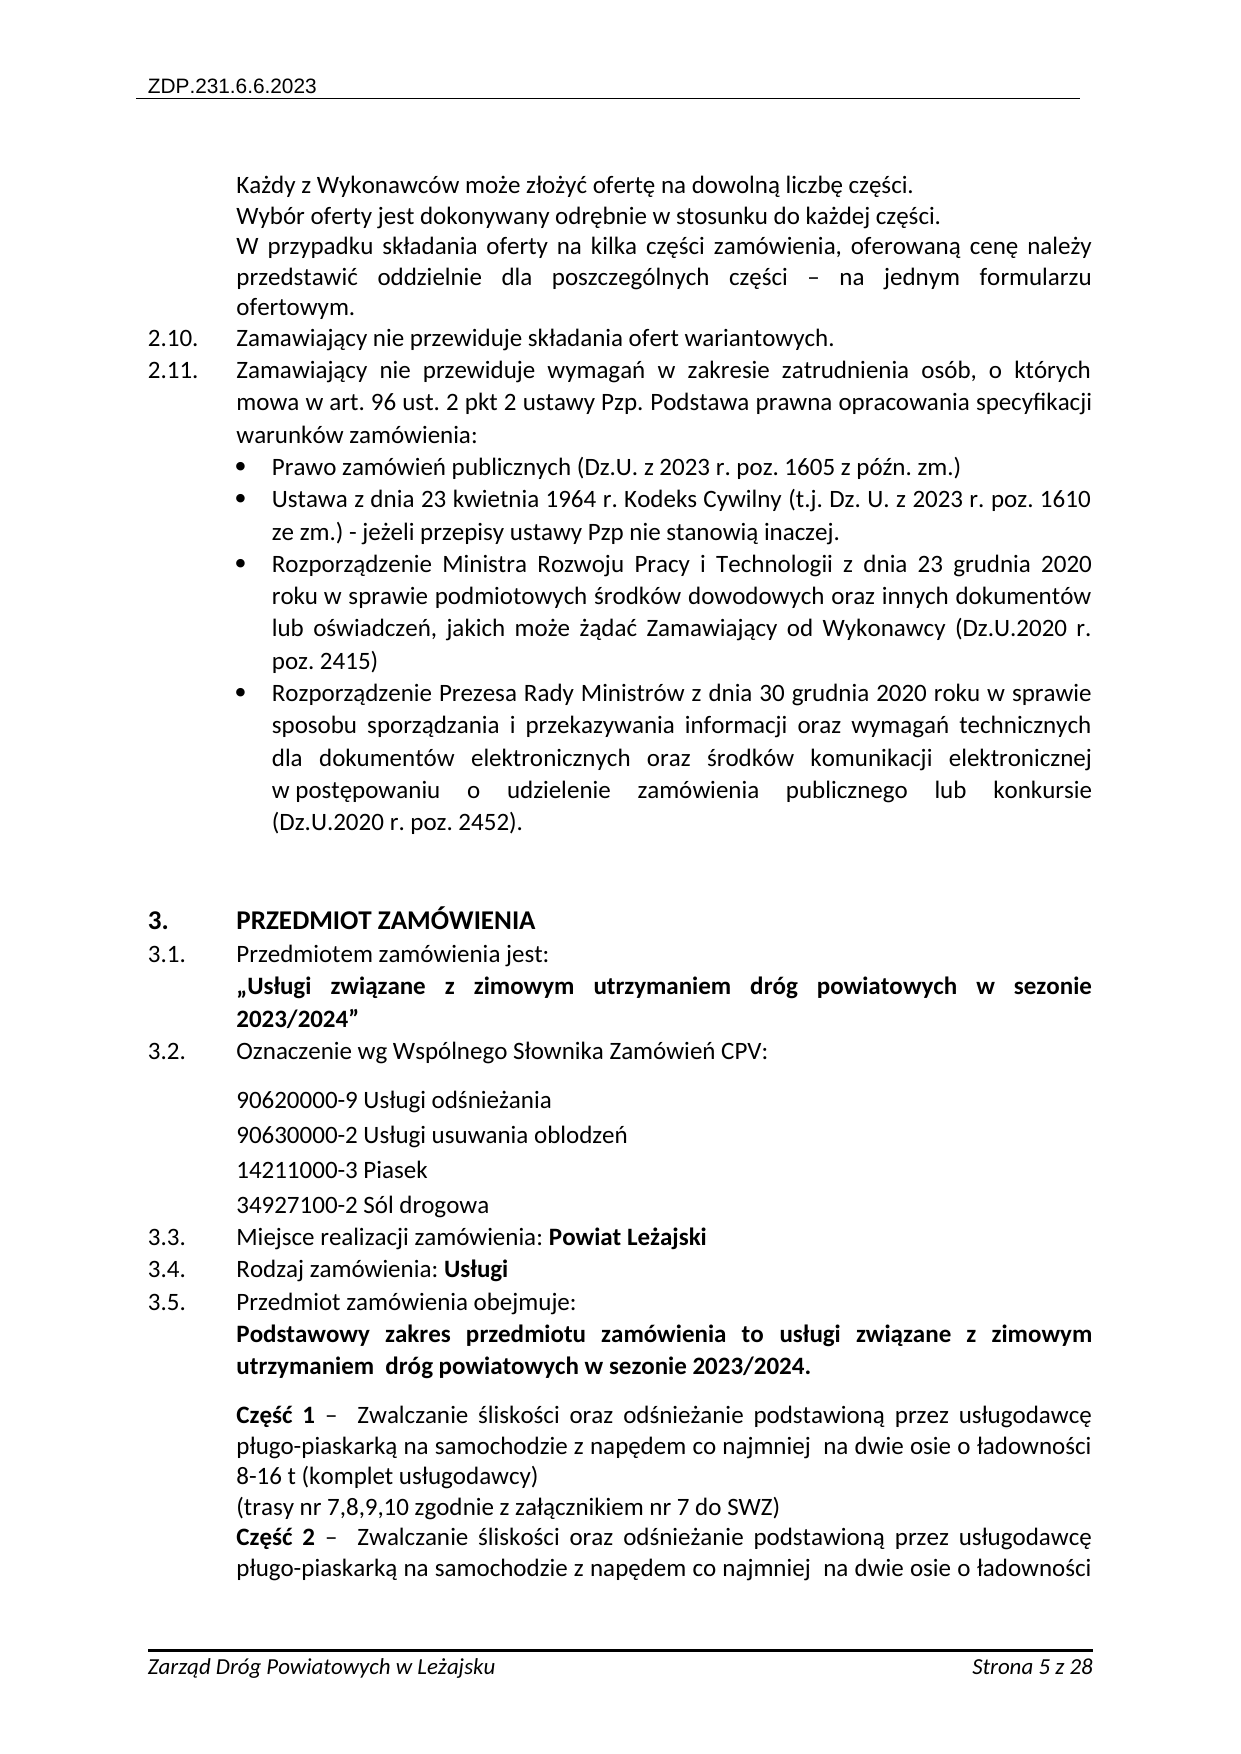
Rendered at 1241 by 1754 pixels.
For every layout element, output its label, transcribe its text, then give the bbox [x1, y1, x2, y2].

list Ustawa z dnia 23 kwietnia 1964 r. Kodeks Cywilny (t.j. Dz. U. z 2023 r. poz. 1610 ze zm.) - jeżeli przepisy ustawy Pzp nie stanowią inaczej. [236, 483, 1093, 546]
text 90630000-2 Usługi usuwania oblodzeń [236, 1119, 1093, 1149]
list Zamawiający nie przewiduje wymagań w zakresie zatrudnienia osób, o których mowa w art. 96 ust. 2 pkt 2 ustawy Pzp. Podstawa prawna opracowania specyfikacji warunków zamówienia: [148, 354, 1093, 449]
list Podstawowy zakres przedmiotu zamówienia to usługi związane z zimowym utrzymaniem dróg powiatowych w sezonie 2023/2024. [236, 1318, 1093, 1381]
list Zamawiający nie przewiduje składania ofert wariantowych. [148, 322, 1093, 352]
list Rozporządzenie Ministra Rozwoju Pracy i Technologii z dnia 23 grudnia 2020 roku w sprawie podmiotowych środków dowodowych oraz innych dokumentów lub oświadczeń, jakich może żądać Zamawiający od Wykonawcy (Dz.U.2020 r. poz. 2415) [236, 548, 1093, 675]
list Prawo zamówień publicznych (Dz.U. z 2023 r. poz. 1605 z późn. zm.) [236, 451, 1093, 482]
text 14211000-3 Piasek [236, 1154, 1093, 1184]
text Każdy z Wykonawców może złożyć ofertę na dowolną liczbę części. [236, 169, 1093, 200]
list „Usługi związane z zimowym utrzymaniem dróg powiatowych w sezonie 2023/2024” [236, 970, 1093, 1033]
text Część 1 – Zwalczanie śliskości oraz odśnieżanie podstawioną przez usługodawcę pługo-piaskarką na samochodzie z napędem co najmniej na dwie osie o ładowności 8-16 t (komplet usługodawcy) [236, 1399, 1093, 1491]
list Rozporządzenie Prezesa Rady Ministrów z dnia 30 grudnia 2020 roku w sprawie sposobu sporządzania i przekazywania informacji oraz wymagań technicznych dla dokumentów elektronicznych oraz środków komunikacji elektronicznej w postępowaniu o udzielenie zamówienia publicznego lub konkursie (Dz.U.2020 r. poz. 2452). [236, 677, 1093, 837]
list PRZEDMIOT ZAMÓWIENIA [148, 903, 1093, 936]
list Rodzaj zamówienia: Usługi [148, 1253, 1093, 1284]
text Wybór oferty jest dokonywany odrębnie w stosunku do każdej części. [236, 200, 1093, 230]
text 90620000-9 Usługi odśnieżania [236, 1084, 1093, 1114]
list Przedmiot zamówienia obejmuje: [148, 1286, 1093, 1316]
list Miejsce realizacji zamówienia: Powiat Leżajski [148, 1221, 1093, 1252]
list Przedmiotem zamówienia jest: [148, 938, 1093, 969]
text (trasy nr 7,8,9,10 zgodnie z załącznikiem nr 7 do SWZ) [236, 1491, 1093, 1521]
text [236, 1521, 1093, 1582]
list Oznaczenie wg Wspólnego Słownika Zamówień CPV: [148, 1035, 1093, 1066]
text W przypadku składania oferty na kilka części zamówienia, oferowaną cenę należy przedstawić oddzielnie dla poszczególnych części – na jednym formularzu ofertowym. [236, 230, 1093, 322]
list 34927100-2 Sól drogowa [236, 1189, 1093, 1219]
